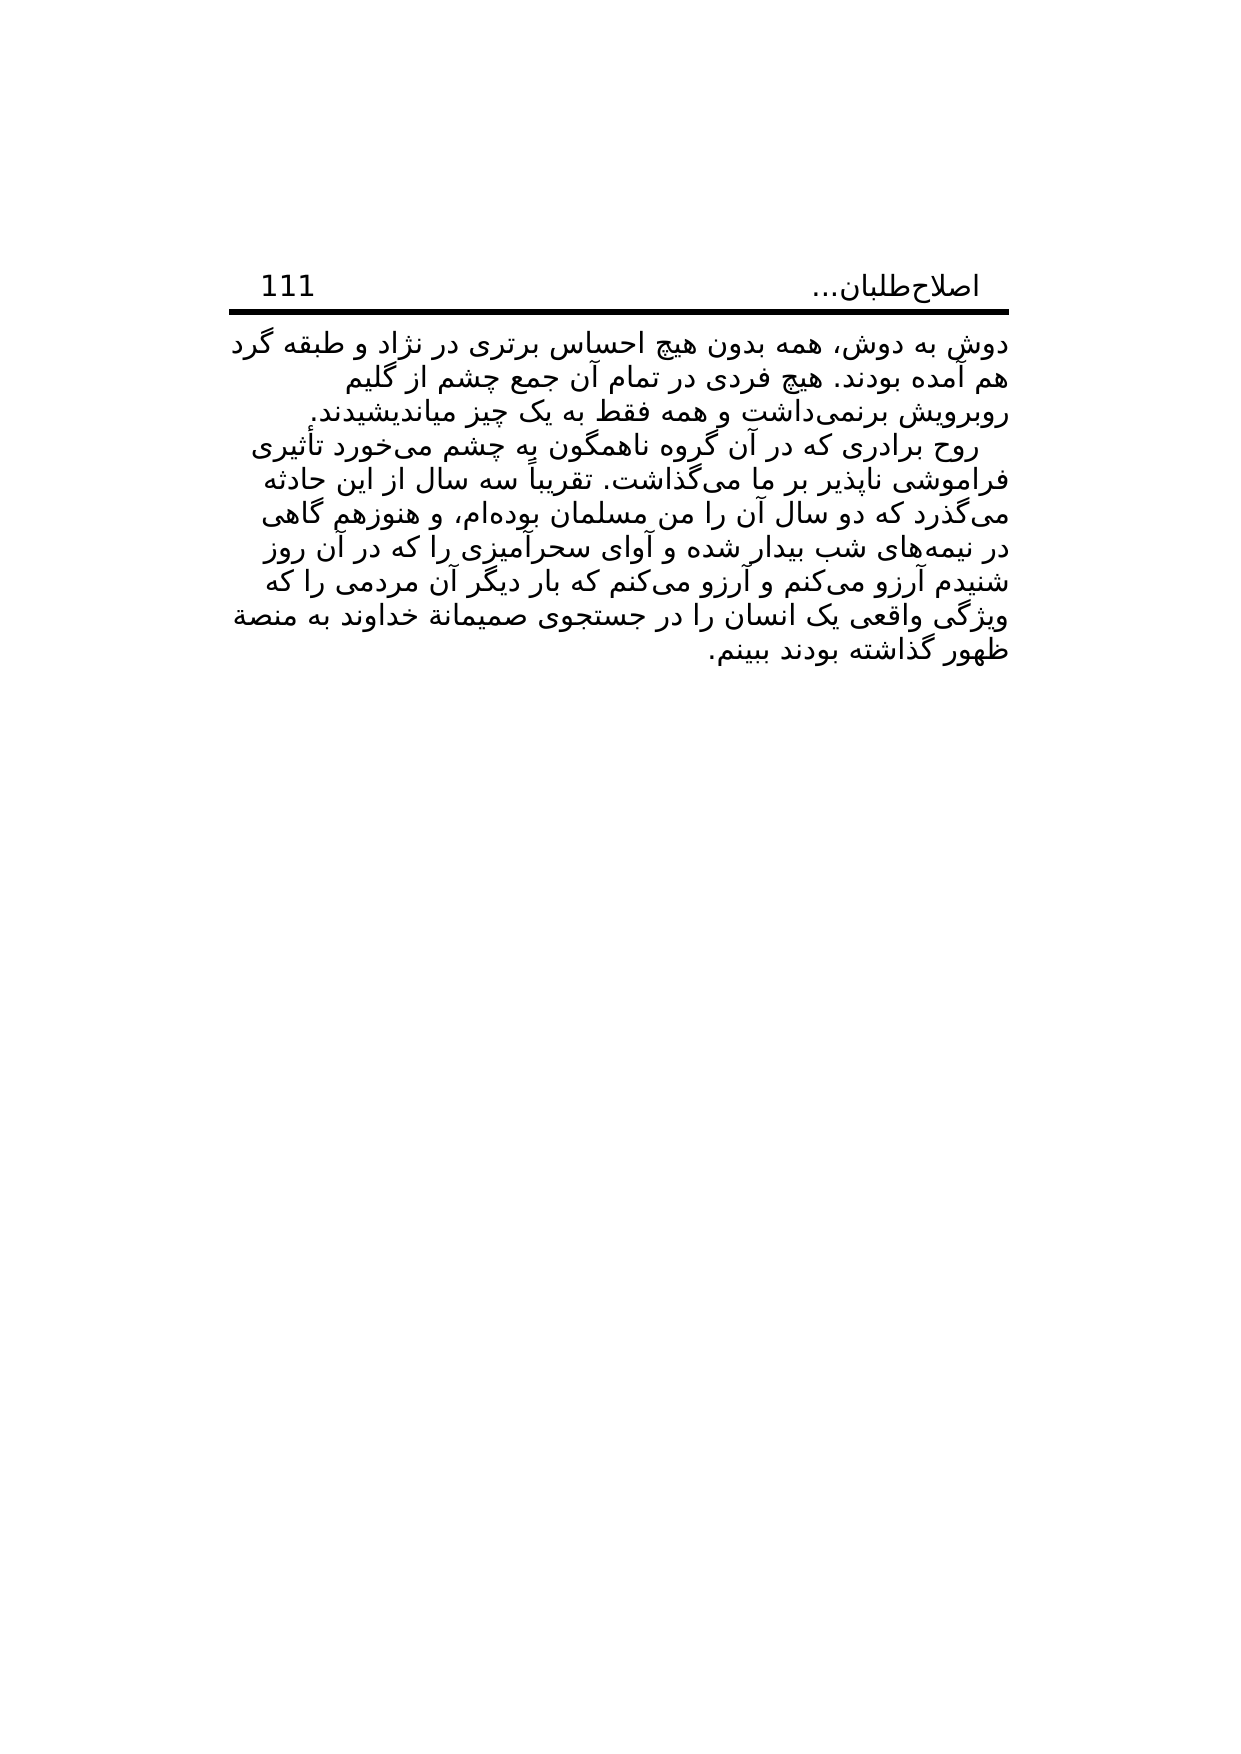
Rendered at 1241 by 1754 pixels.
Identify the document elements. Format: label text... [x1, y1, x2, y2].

text روح برادری که در آن گروه ناهمگون به چشم می‌خورد تأثیری فراموشی ناپذیر بر ما می‌گذاشت. تقریباً سه سال از این حادثه می‌گذرد که دو سال آن را من مسلمان بوده‌ام، و هنوزهم گاهی در نیمه‌های شب بیدار شده و آوای سحرآمیزی را که در آن روز شنیدم آرزو می‌کنم و آرزو می‌کنم که بار دیگر آن مردمی را که ویژگی واقعی یک انسان را در جستجوی صمیمانة خداوند به منصة ظهور گذاشته بودند ببینم. [230, 428, 1010, 666]
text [230, 326, 1010, 428]
